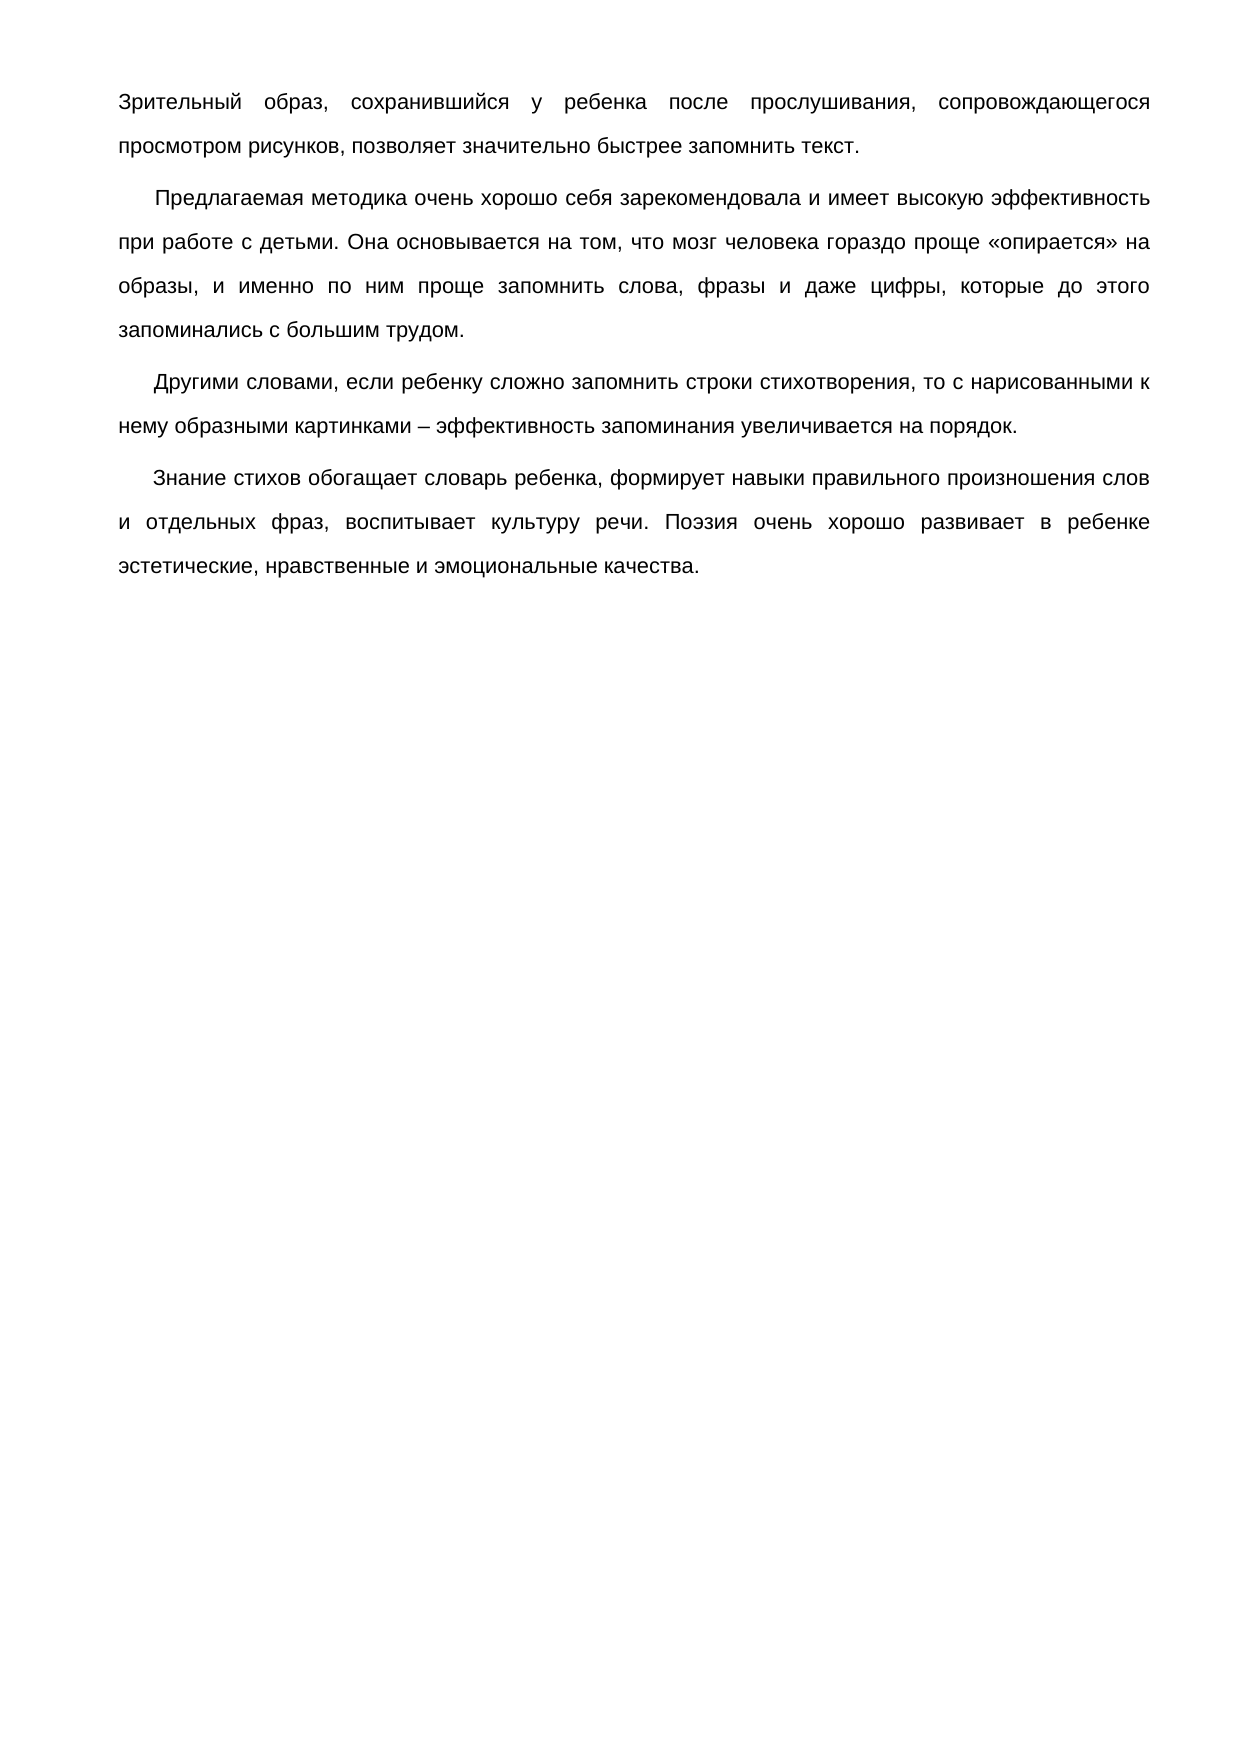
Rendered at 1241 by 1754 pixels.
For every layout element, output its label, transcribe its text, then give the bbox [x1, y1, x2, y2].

text Другими словами, если ребенку сложно запомнить строки стихотворения, то с нарисованными к нему образными картинками – эффективность запоминания увеличивается на порядок. [118, 369, 1152, 438]
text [118, 89, 1152, 158]
text Предлагаемая методика очень хорошо себя зарекомендовала и имеет высокую эффективность при работе с детьми. Она основывается на том, что мозг человека гораздо проще «опирается» на образы, и именно по ним проще запомнить слова, фразы и даже цифры, которые до этого запоминались с большим трудом. [118, 184, 1152, 342]
text Знание стихов обогащает словарь ребенка, формирует навыки правильного произношения слов и отдельных фраз, воспитывает культуру речи. Поэзия очень хорошо развивает в ребенке эстетические, нравственные и эмоциональные качества. [118, 464, 1152, 578]
